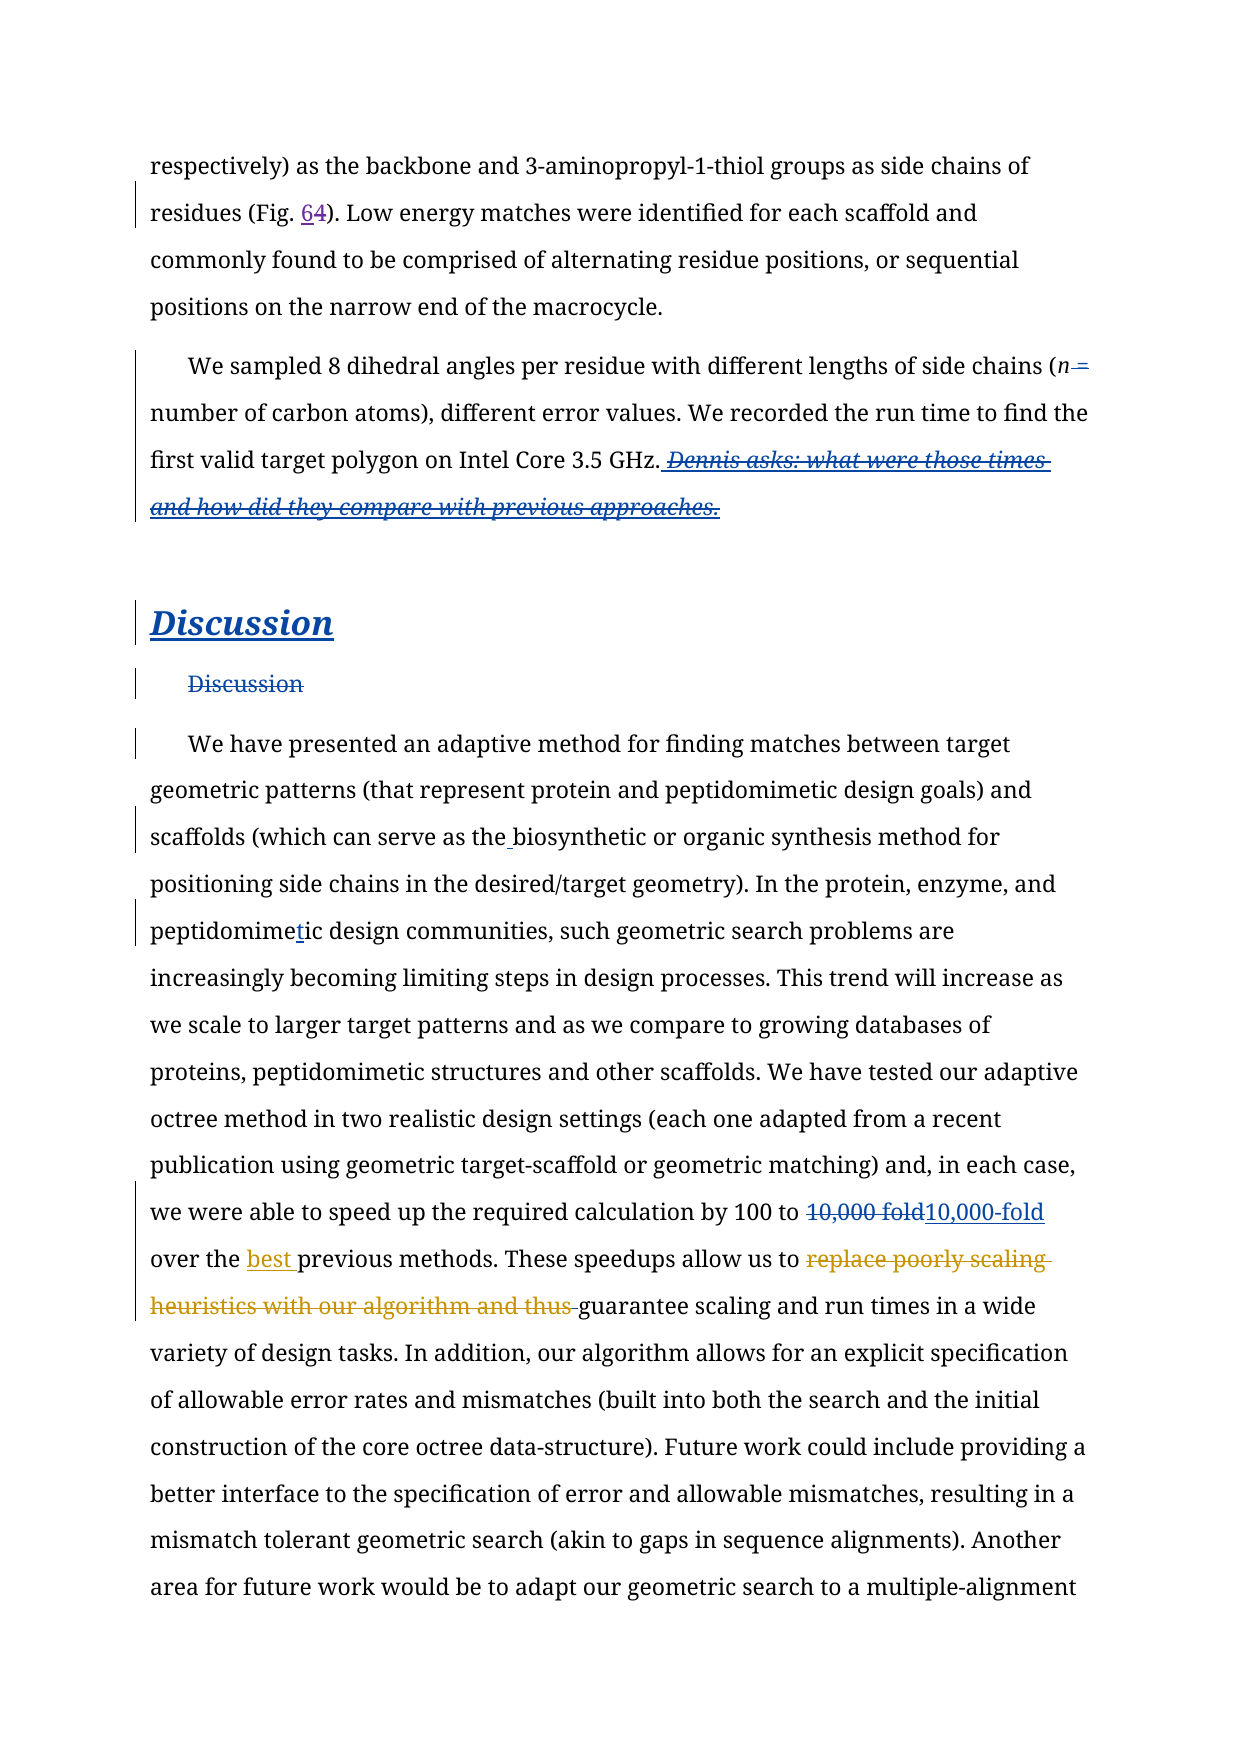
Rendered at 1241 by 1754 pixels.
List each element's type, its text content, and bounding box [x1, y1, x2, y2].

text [150, 727, 1090, 1602]
text We sampled 8 dihedral angles per residue with different lengths of side chains (number of carbon atoms), different error values. We recorded the run time to find the first valid target polygon on Intel Core 3.5 GHz. [150, 350, 1090, 522]
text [150, 150, 1090, 322]
